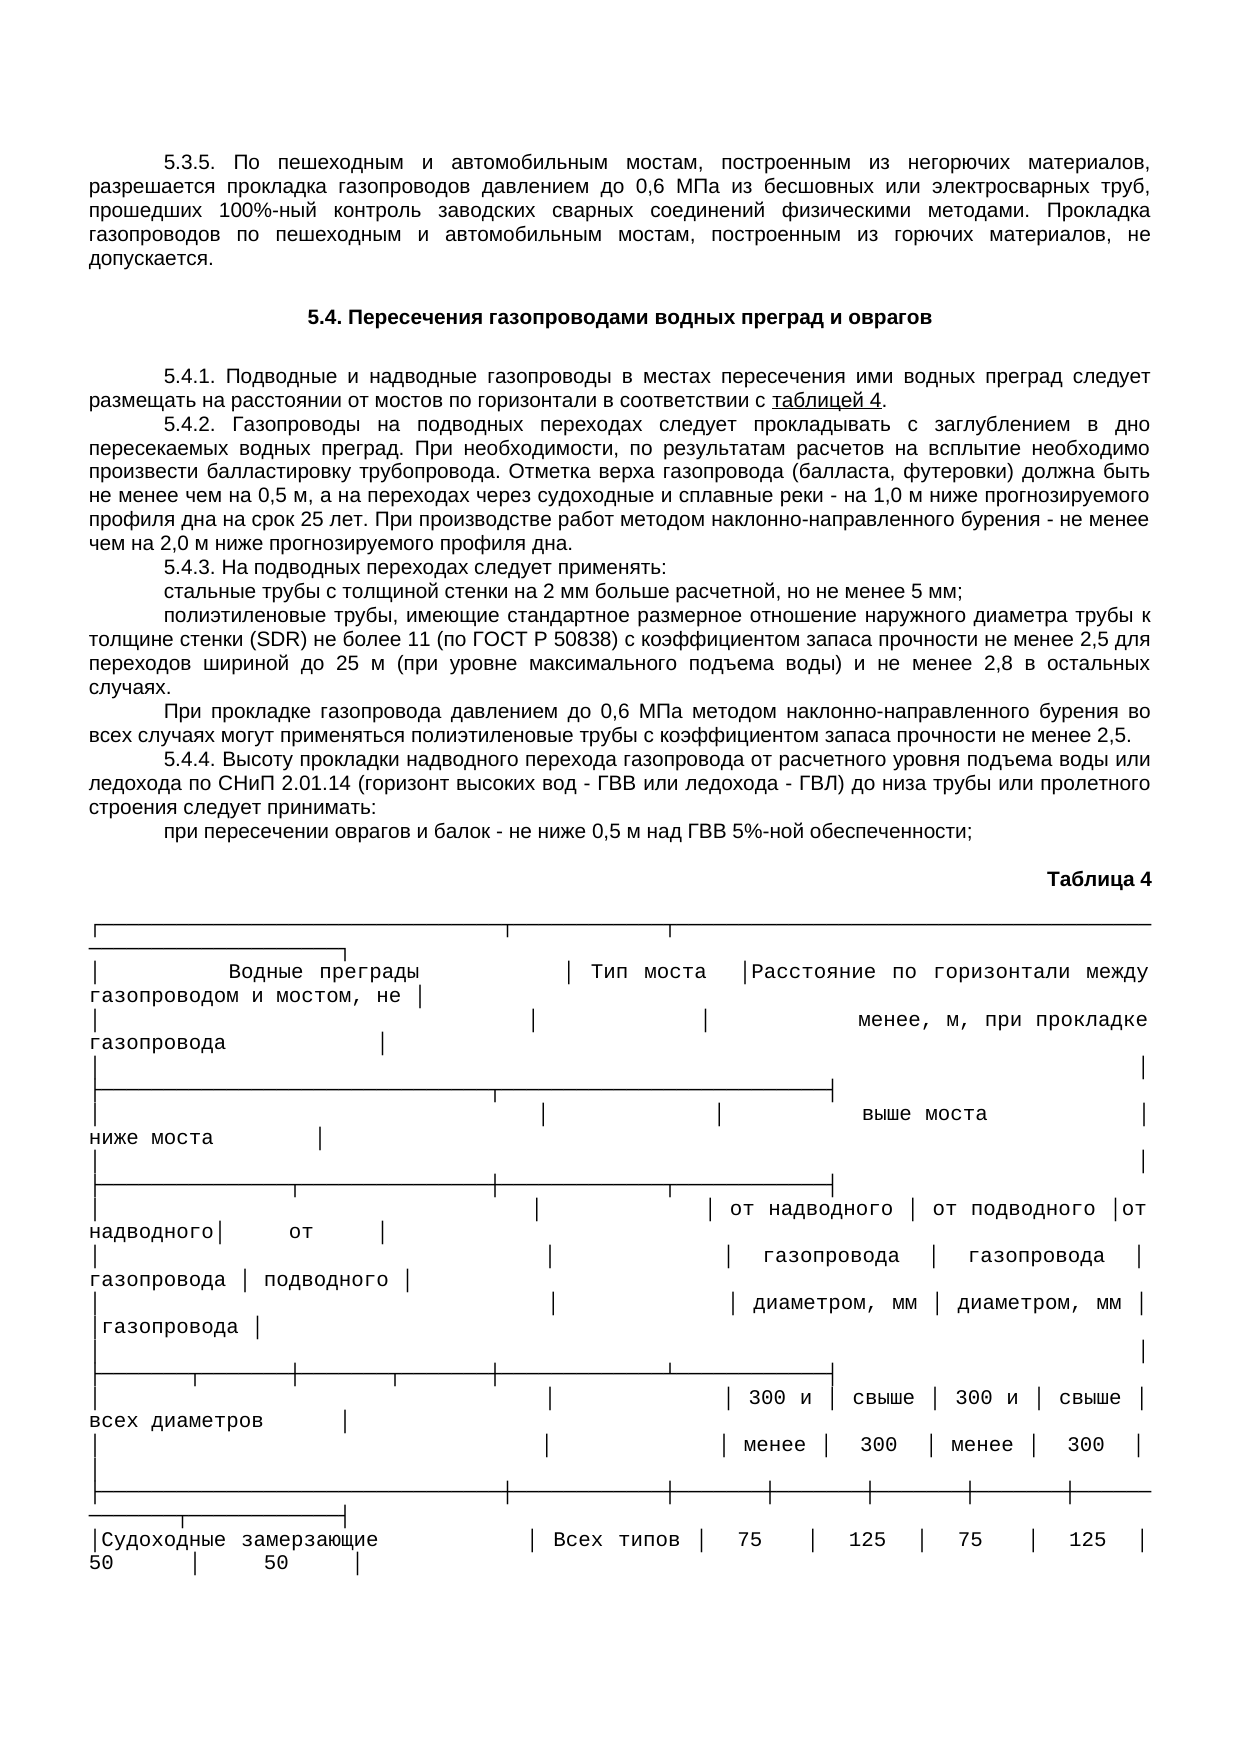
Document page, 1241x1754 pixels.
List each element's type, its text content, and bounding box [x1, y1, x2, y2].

text стальные трубы с толщиной стенки на 2 мм больше расчетной, но не менее 5 мм; [88, 579, 1152, 603]
text │ │ ├───────────────┬───────────────┼─────────────┬────────────┤ [88, 1150, 1152, 1198]
text 5.4.3. На подводных переходах следует применять: [88, 555, 1152, 579]
text ├────────────────────────────────┼────────────┼───────┼───────┼───────┼───────┼─────────────┬────────────┤ [88, 1481, 1152, 1529]
text │ │ ├───────┬───────┼───────┬───────┼─────────────┴────────────┤ [88, 1339, 1152, 1387]
text │ │ │ диаметром, мм │ диаметром, мм │ │газопровода │ [88, 1292, 1152, 1339]
text │ │ │ менее │ 300 │ менее │ 300 │ │ [88, 1434, 1152, 1481]
text ┌────────────────────────────────┬────────────┬──────────────────────────────────────────────────────────┐ [88, 914, 1152, 961]
text │ Водные преграды │ Тип моста │Расстояние по горизонтали между газопроводом и мостом, не │ [88, 961, 1152, 1008]
text │ │ │ выше моста │ ниже моста │ [88, 1103, 1152, 1150]
text 5.4.1. Подводные и надводные газопроводы в местах пересечения ими водных преград следует размещать на расстоянии от мостов по горизонтали в соответствии с таблицей 4. [88, 363, 1152, 411]
text │ │ │ менее, м, при прокладке газопровода │ [88, 1008, 1152, 1056]
text │ │ │ 300 и │ свыше │ 300 и │ свыше │ всех диаметров │ [88, 1387, 1152, 1434]
text При прокладке газопровода давлением до 0,6 МПа методом наклонно-направленного бурения во всех случаях могут применяться полиэтиленовые трубы с коэффициентом запаса прочности не менее 2,5. [88, 699, 1152, 747]
text │Судоходные замерзающие │ Всех типов │ 75 │ 125 │ 75 │ 125 │ 50 │ 50 │ [88, 1529, 1152, 1576]
text │ │ │ газопровода │ газопровода │ газопровода │ подводного │ [88, 1245, 1152, 1292]
text при пересечении оврагов и балок - не ниже 0,5 м над ГВВ 5%-ной обеспеченности; [88, 819, 1152, 843]
text │ │ │ от надводного │ от подводного │от надводного│ от │ [88, 1198, 1152, 1245]
text 5.3.5. По пешеходным и автомобильным мостам, построенным из негорючих материалов, разрешается прокладка газопроводов давлением до 0,6 МПа из бесшовных или электросварных труб, прошедших 100%-ный контроль заводских сварных соединений физическими методами. Прокладка газопроводов по пешеходным и автомобильным мостам, построенным из горючих материалов, не допускается. [88, 150, 1152, 270]
text 5.4.4. Высоту прокладки надводного перехода газопровода от расчетного уровня подъема воды или ледохода по СНиП 2.01.14 (горизонт высоких вод - ГВВ или ледохода - ГВЛ) до низа трубы или пролетного строения следует принимать: [88, 747, 1152, 819]
text Таблица 4 [88, 866, 1152, 890]
text полиэтиленовые трубы, имеющие стандартное размерное отношение наружного диаметра трубы к толщине стенки (SDR) не более 11 (по ГОСТ Р 50838) с коэффициентом запаса прочности не менее 2,5 для переходов шириной до 25 м (при уровне максимального подъема воды) и не менее 2,8 в остальных случаях. [88, 603, 1152, 699]
text 5.4. Пересечения газопроводами водных преград и оврагов [88, 305, 1152, 329]
text │ │ ├───────────────────────────────┬──────────────────────────┤ [88, 1056, 1152, 1103]
text 5.4.2. Газопроводы на подводных переходах следует прокладывать с заглублением в дно пересекаемых водных преград. При необходимости, по результатам расчетов на всплытие необходимо произвести балластировку трубопровода. Отметка верха газопровода (балласта, футеровки) должна быть не менее чем на 0,5 м, а на переходах через судоходные и сплавные реки - на 1,0 м ниже прогнозируемого профиля дна на срок 25 лет. При производстве работ методом наклонно-направленного бурения - не менее чем на 2,0 м ниже прогнозируемого профиля дна. [88, 411, 1152, 555]
